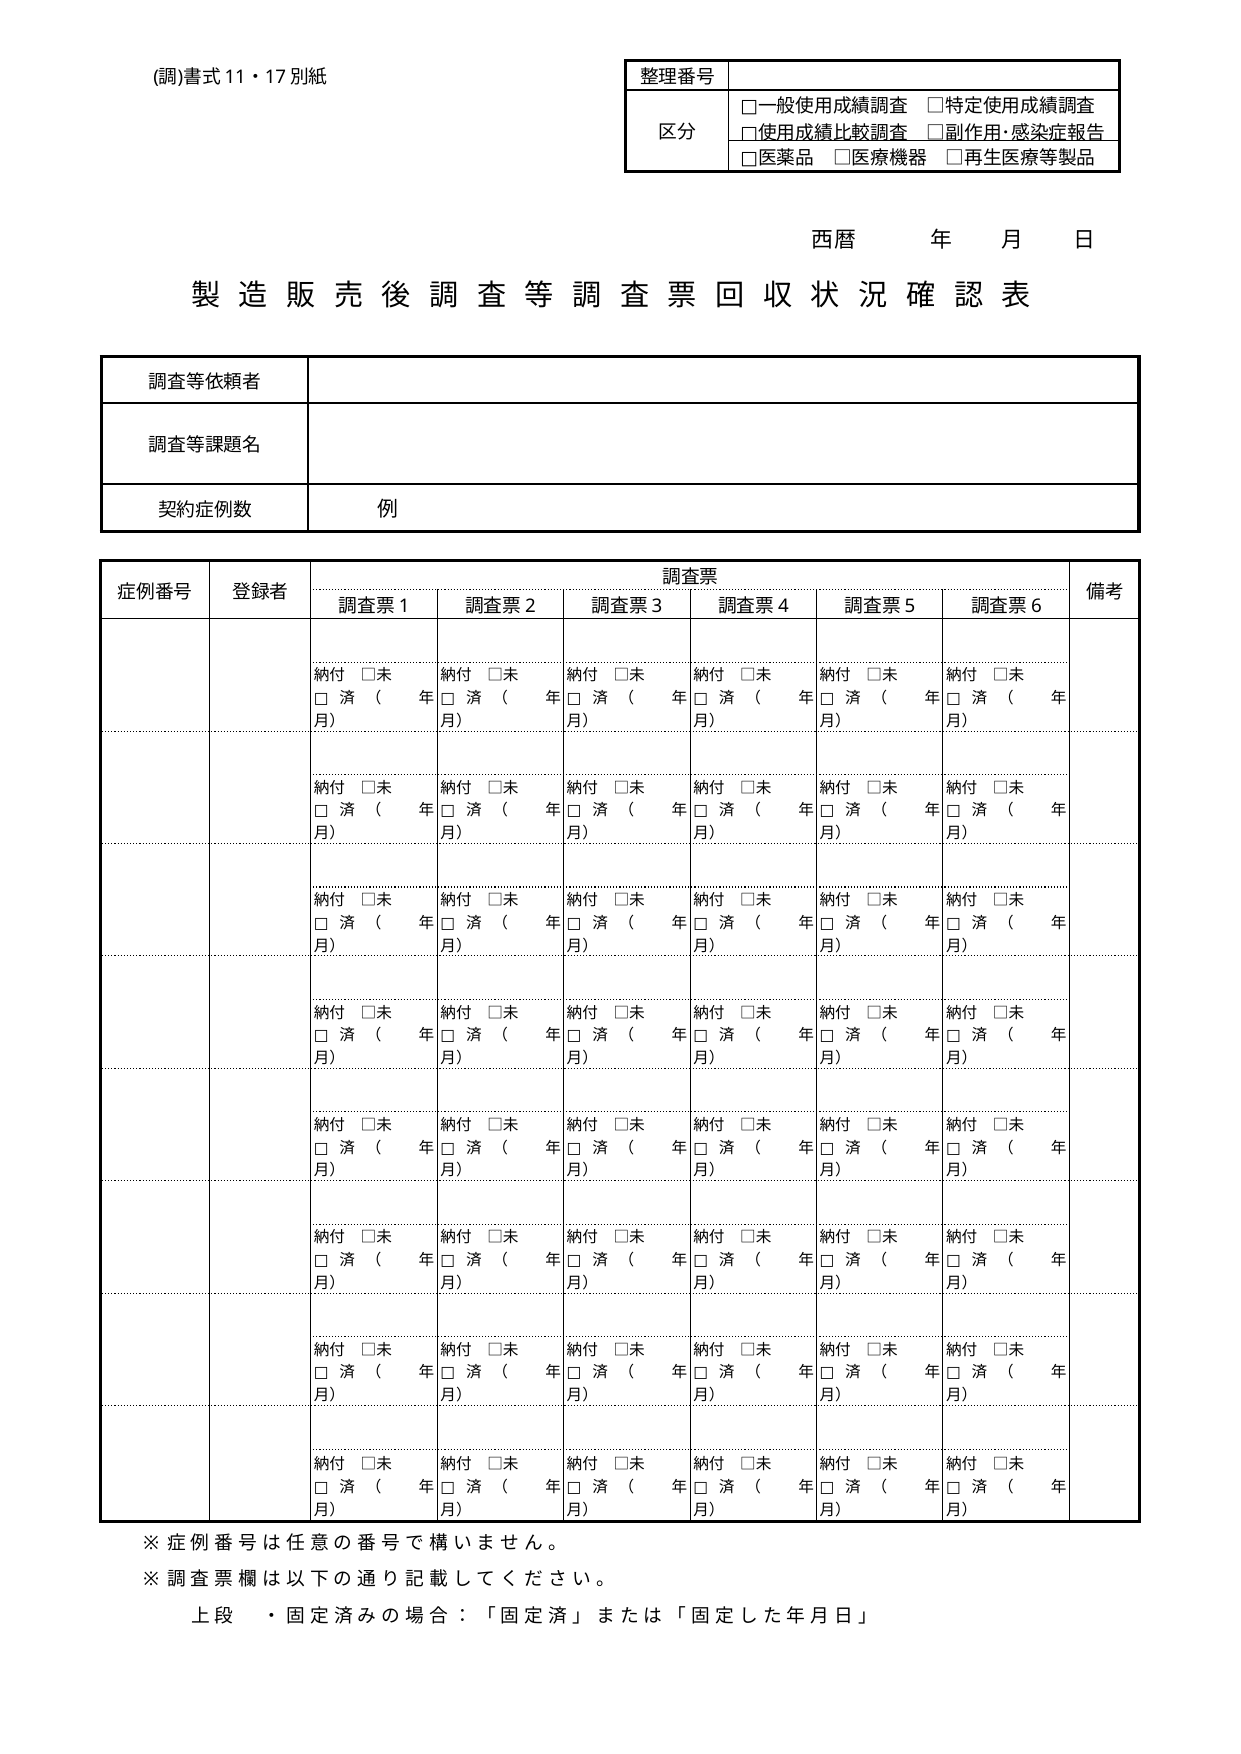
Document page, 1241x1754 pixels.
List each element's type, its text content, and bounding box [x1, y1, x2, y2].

table_cell 納付 □未 □済（ 年 月） [564, 774, 690, 843]
table_cell [1070, 1405, 1138, 1519]
table_cell [691, 955, 816, 999]
table_cell [1070, 1293, 1138, 1405]
table_cell [438, 1405, 563, 1448]
table_cell 納付 □未 □済（ 年 月） [311, 774, 437, 843]
table_cell [817, 1293, 942, 1336]
table_cell [817, 619, 942, 662]
table_cell 調査票5 [817, 589, 942, 618]
table_cell 納付 □未 □済（ 年 月） [438, 774, 563, 843]
table_cell 例 [309, 485, 1137, 530]
table_cell [943, 1405, 1069, 1448]
text 製造販売後調査等調査票回収状況確認表 [143, 256, 1097, 329]
table_cell [210, 1068, 310, 1180]
table_header 調査票 [311, 562, 1069, 589]
table_cell [438, 731, 563, 774]
table_cell 納付 □未 □済（ 年 月） [564, 1224, 690, 1293]
table_cell 納付 □未 □済（ 年 月） [817, 999, 942, 1068]
table_cell [311, 1405, 437, 1448]
table_cell [817, 955, 942, 999]
table_cell 納付 □未 □済（ 年 月） [311, 1336, 437, 1405]
table_cell [691, 731, 816, 774]
table_header 備考 [1070, 562, 1138, 618]
table_cell 納付 □未 □済（ 年 月） [943, 1111, 1069, 1180]
table_cell [691, 843, 816, 886]
table_cell 納付 □未 □済（ 年 月） [438, 1224, 563, 1293]
text ※ 調査票欄は以下の通り記載してください。 [143, 1559, 1097, 1596]
table_cell [210, 1405, 310, 1519]
table_cell [210, 619, 310, 731]
table_cell 納付 □未 □済（ 年 月） [943, 886, 1069, 955]
table_cell [210, 1293, 310, 1405]
table_cell [564, 955, 690, 999]
table_cell [311, 731, 437, 774]
table_cell [210, 843, 310, 955]
table_cell 納付 □未 □済（ 年 月） [943, 662, 1069, 731]
table_cell [564, 843, 690, 886]
table_cell 納付 □未 □済（ 年 月） [564, 886, 690, 955]
table_cell [564, 1293, 690, 1336]
table_cell [564, 619, 690, 662]
table_cell 納付 □未 □済（ 年 月） [943, 1449, 1069, 1519]
table_cell [311, 619, 437, 662]
table_cell 契約症例数 [103, 485, 307, 530]
table_cell [438, 955, 563, 999]
text 上段 ・固定済みの場合：「固定済」または「固定した年月日」 [143, 1596, 1097, 1633]
table_cell 納付 □未 □済（ 年 月） [817, 886, 942, 955]
table_cell 調査票1 [311, 589, 437, 618]
table_cell 調査票2 [438, 589, 563, 618]
table_cell [438, 1180, 563, 1224]
table_cell [102, 731, 209, 843]
table_cell 納付 □未 □済（ 年 月） [691, 1449, 816, 1519]
table_cell 納付 □未 □済（ 年 月） [691, 999, 816, 1068]
table_cell 納付 □未 □済（ 年 月） [817, 1336, 942, 1405]
table_cell [438, 843, 563, 886]
table_cell 納付 □未 □済（ 年 月） [311, 999, 437, 1068]
table_cell 調査等課題名 [103, 404, 307, 483]
table_cell [438, 619, 563, 662]
table_cell [102, 1068, 209, 1180]
table_cell [691, 1068, 816, 1111]
table_cell 納付 □未 □済（ 年 月） [438, 1111, 563, 1180]
table_cell 納付 □未 □済（ 年 月） [943, 1336, 1069, 1405]
table_cell 納付 □未 □済（ 年 月） [311, 662, 437, 731]
table_cell 納付 □未 □済（ 年 月） [438, 999, 563, 1068]
table_cell 納付 □未 □済（ 年 月） [311, 1224, 437, 1293]
table_cell [210, 731, 310, 843]
table_cell [1070, 731, 1138, 843]
table_cell [943, 843, 1069, 886]
table_cell 納付 □未 □済（ 年 月） [311, 1449, 437, 1519]
table_header 症例番号 [102, 562, 209, 618]
table_cell [102, 619, 209, 731]
table_cell 納付 □未 □済（ 年 月） [564, 999, 690, 1068]
table_cell [943, 619, 1069, 662]
table_cell 納付 □未 □済（ 年 月） [691, 1111, 816, 1180]
table_cell 納付 □未 □済（ 年 月） [564, 1336, 690, 1405]
table_cell [691, 1180, 816, 1224]
table_cell [311, 955, 437, 999]
table_cell [691, 1293, 816, 1336]
table_cell [102, 1405, 209, 1519]
table_cell [1070, 619, 1138, 731]
table_header 調査等依頼者 [103, 358, 307, 402]
table_cell [311, 1068, 437, 1111]
table_cell 納付 □未 □済（ 年 月） [564, 662, 690, 731]
table_cell [210, 1180, 310, 1293]
table_cell [817, 1068, 942, 1111]
table_cell [943, 731, 1069, 774]
table_cell 納付 □未 □済（ 年 月） [817, 1449, 942, 1519]
table_cell 納付 □未 □済（ 年 月） [943, 999, 1069, 1068]
table_cell 調査票6 [943, 589, 1069, 618]
table_cell 納付 □未 □済（ 年 月） [691, 1224, 816, 1293]
table_header 登録者 [210, 562, 310, 618]
table_cell [438, 1293, 563, 1336]
table_cell 納付 □未 □済（ 年 月） [438, 1336, 563, 1405]
table_cell [691, 1405, 816, 1448]
table_cell 納付 □未 □済（ 年 月） [311, 1111, 437, 1180]
table_cell 納付 □未 □済（ 年 月） [564, 1111, 690, 1180]
table_cell 納付 □未 □済（ 年 月） [438, 1449, 563, 1519]
table_cell [1070, 843, 1138, 955]
table_cell [210, 955, 310, 1068]
table_cell [564, 1405, 690, 1448]
table_cell [102, 843, 209, 955]
table_cell [943, 1293, 1069, 1336]
table_cell [311, 1180, 437, 1224]
table_header [309, 358, 1137, 402]
table_cell 納付 □未 □済（ 年 月） [817, 1224, 942, 1293]
table_cell 納付 □未 □済（ 年 月） [943, 774, 1069, 843]
text ※ 症例番号は任意の番号で構いません。 [143, 1523, 1097, 1559]
table_cell [102, 1293, 209, 1405]
table_cell 調査票3 [564, 589, 690, 618]
table_cell [311, 843, 437, 886]
table_cell [943, 1068, 1069, 1111]
table_cell [564, 731, 690, 774]
table_cell [817, 1180, 942, 1224]
table_cell [817, 731, 942, 774]
table_cell [564, 1068, 690, 1111]
table_cell [438, 1068, 563, 1111]
table_cell 納付 □未 □済（ 年 月） [438, 662, 563, 731]
table_cell 納付 □未 □済（ 年 月） [438, 886, 563, 955]
table_cell [311, 1293, 437, 1336]
table_cell 納付 □未 □済（ 年 月） [817, 662, 942, 731]
table_cell [564, 1180, 690, 1224]
table_cell [1070, 1180, 1138, 1293]
table_cell 調査票4 [691, 589, 816, 618]
table_cell [817, 1405, 942, 1448]
table_cell 納付 □未 □済（ 年 月） [691, 774, 816, 843]
table_cell 納付 □未 □済（ 年 月） [564, 1449, 690, 1519]
table_cell [1070, 1068, 1138, 1180]
table_cell [309, 404, 1137, 483]
table_cell 納付 □未 □済（ 年 月） [817, 1111, 942, 1180]
table_cell 納付 □未 □済（ 年 月） [691, 662, 816, 731]
text 西暦 年 月 日 [143, 219, 1097, 256]
table_cell [102, 1180, 209, 1293]
table_cell [943, 955, 1069, 999]
table_cell [817, 843, 942, 886]
table_cell [691, 619, 816, 662]
table_cell 納付 □未 □済（ 年 月） [817, 774, 942, 843]
table_cell 納付 □未 □済（ 年 月） [691, 886, 816, 955]
table_cell [102, 955, 209, 1068]
table_cell 納付 □未 □済（ 年 月） [691, 1336, 816, 1405]
table_cell 納付 □未 □済（ 年 月） [311, 886, 437, 955]
table_cell [943, 1180, 1069, 1224]
table_cell 納付 □未 □済（ 年 月） [943, 1224, 1069, 1293]
table_cell [1070, 955, 1138, 1068]
